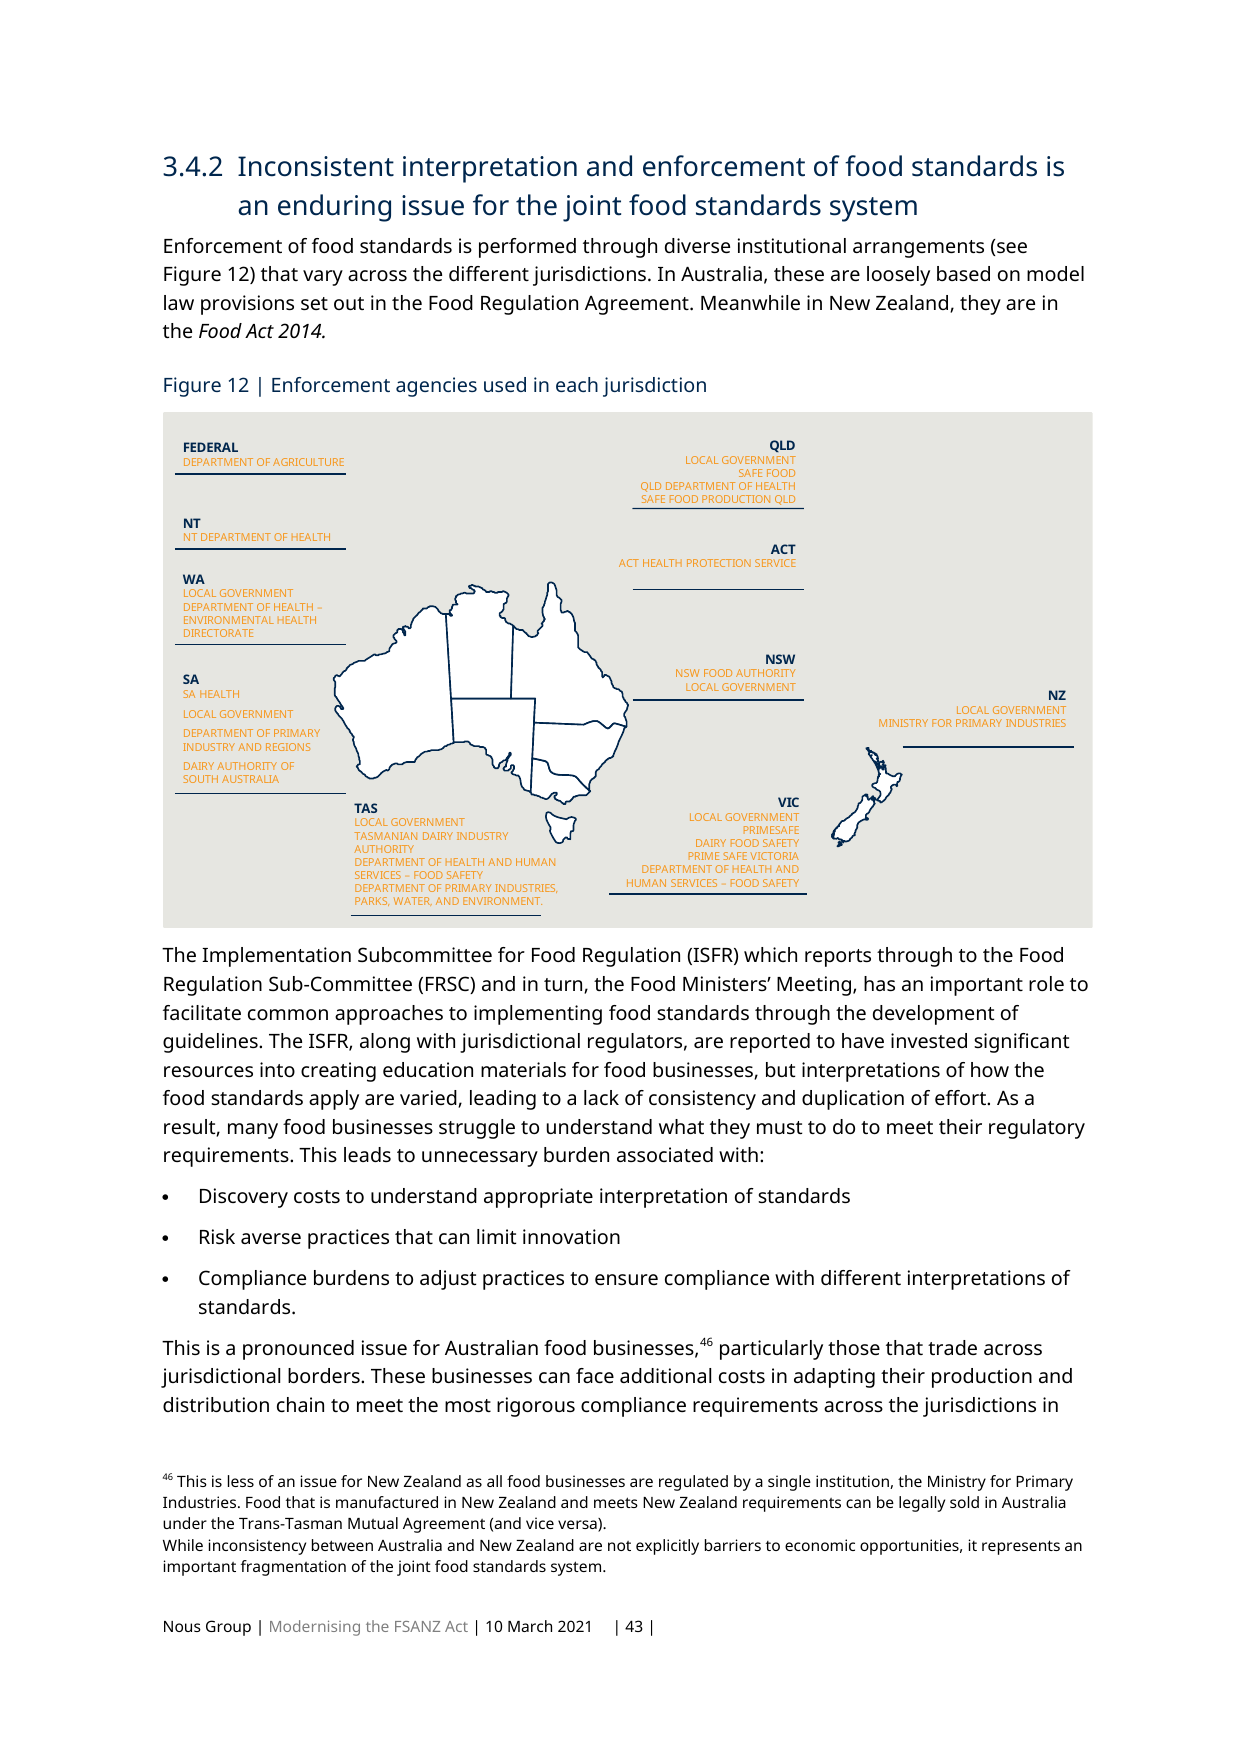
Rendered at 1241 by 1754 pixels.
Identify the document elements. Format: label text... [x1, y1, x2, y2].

subtitle Inconsistent interpretation and enforcement of food standards is an enduring issue for the joint food standards system [162, 148, 1092, 224]
text Enforcement of food standards is performed through diverse institutional arrangements (see Figure 12) that vary across the different jurisdictions. In Australia, these are loosely based on model law provisions set out in the Food Regulation Agreement. Meanwhile in New Zealand, they are in the Food Act 2014. [162, 232, 1092, 345]
text The Implementation Subcommittee for Food Regulation (ISFR) which reports through to the Food Regulation Sub-Committee (FRSC) and in turn, the Food Ministers’ Meeting, has an important role to facilitate common approaches to implementing food standards through the development of guidelines. The ISFR, along with jurisdictional regulators, are reported to have invested significant resources into creating education materials for food businesses, but interpretations of how the food standards apply are varied, leading to a lack of consistency and duplication of effort. As a result, many food businesses struggle to understand what they must to do to meet their regulatory requirements. This leads to unnecessary burden associated with: [162, 942, 1092, 1168]
text Compliance burdens to adjust practices to ensure compliance with different interpretations of standards. [162, 1265, 1092, 1320]
text Figure 12 | Enforcement agencies used in each jurisdiction [162, 371, 1092, 398]
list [162, 1334, 1092, 1418]
text Discovery costs to understand appropriate interpretation of standards [162, 1183, 1092, 1209]
text Risk averse practices that can limit innovation [162, 1224, 1092, 1251]
